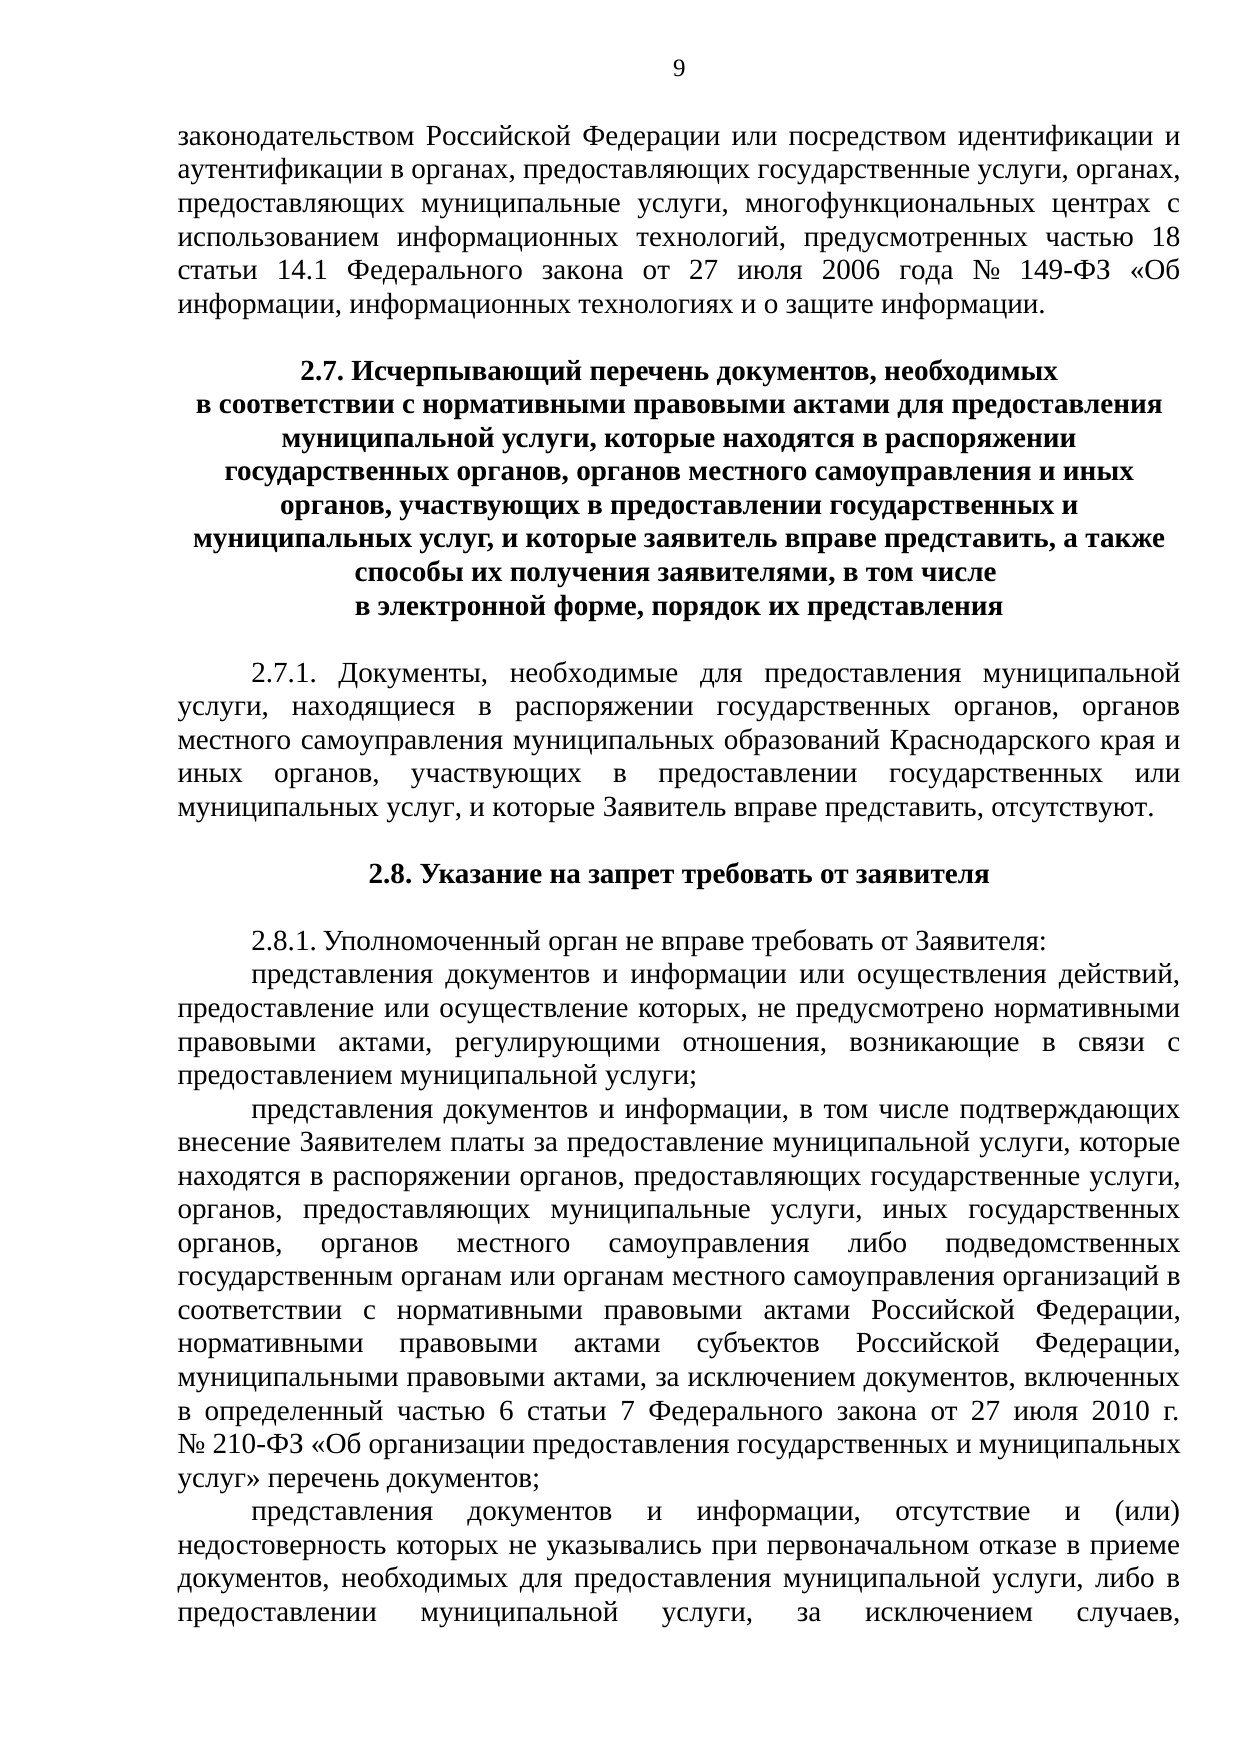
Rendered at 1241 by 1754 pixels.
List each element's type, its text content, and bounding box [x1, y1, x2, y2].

text 2.7.1. Документы, необходимые для предоставления муниципальной услуги, находящиеся в распоряжении государственных органов, органов местного самоуправления муниципальных образований Краснодарского края и иных органов, участвующих в предоставлении государственных или муниципальных услуг, и которые Заявитель вправе представить, отсутствуют. [177, 655, 1181, 822]
text представления документов и информации или осуществления действий, предоставление или осуществление которых, не предусмотрено нормативными правовыми актами, регулирующими отношения, возникающие в связи с предоставлением муниципальной услуги; [177, 957, 1181, 1091]
text 2.8.1. Уполномоченный орган не вправе требовать от Заявителя: [177, 923, 1181, 957]
text в соответствии с нормативными правовыми актами для предоставления муниципальной услуги, которые находятся в распоряжении государственных органов, органов местного самоуправления и иных органов, участвующих в предоставлении государственных и муниципальных услуг, и которые заявитель вправе представить, а также способы их получения заявителями, в том числе в электронной форме, порядок их представления [177, 386, 1181, 621]
text 2.7. Исчерпывающий перечень документов, необходимых [177, 353, 1181, 386]
text 2.8. Указание на запрет требовать от заявителя [177, 856, 1181, 889]
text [177, 1493, 1181, 1627]
text представления документов и информации, в том числе подтверждающих внесение Заявителем платы за предоставление муниципальной услуги, которые находятся в распоряжении органов, предоставляющих государственные услуги, органов, предоставляющих муниципальные услуги, иных государственных органов, органов местного самоуправления либо подведомственных государственным органам или органам местного самоуправления организаций в соответствии с нормативными правовыми актами Российской Федерации, нормативными правовыми актами субъектов Российской Федерации, муниципальными правовыми актами, за исключением документов, включенных в определенный частью 6 статьи 7 Федерального закона от 27 июля 2010 г. № 210-ФЗ «Об организации предоставления государственных и муниципальных услуг» перечень документов; [177, 1091, 1181, 1493]
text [177, 118, 1181, 319]
